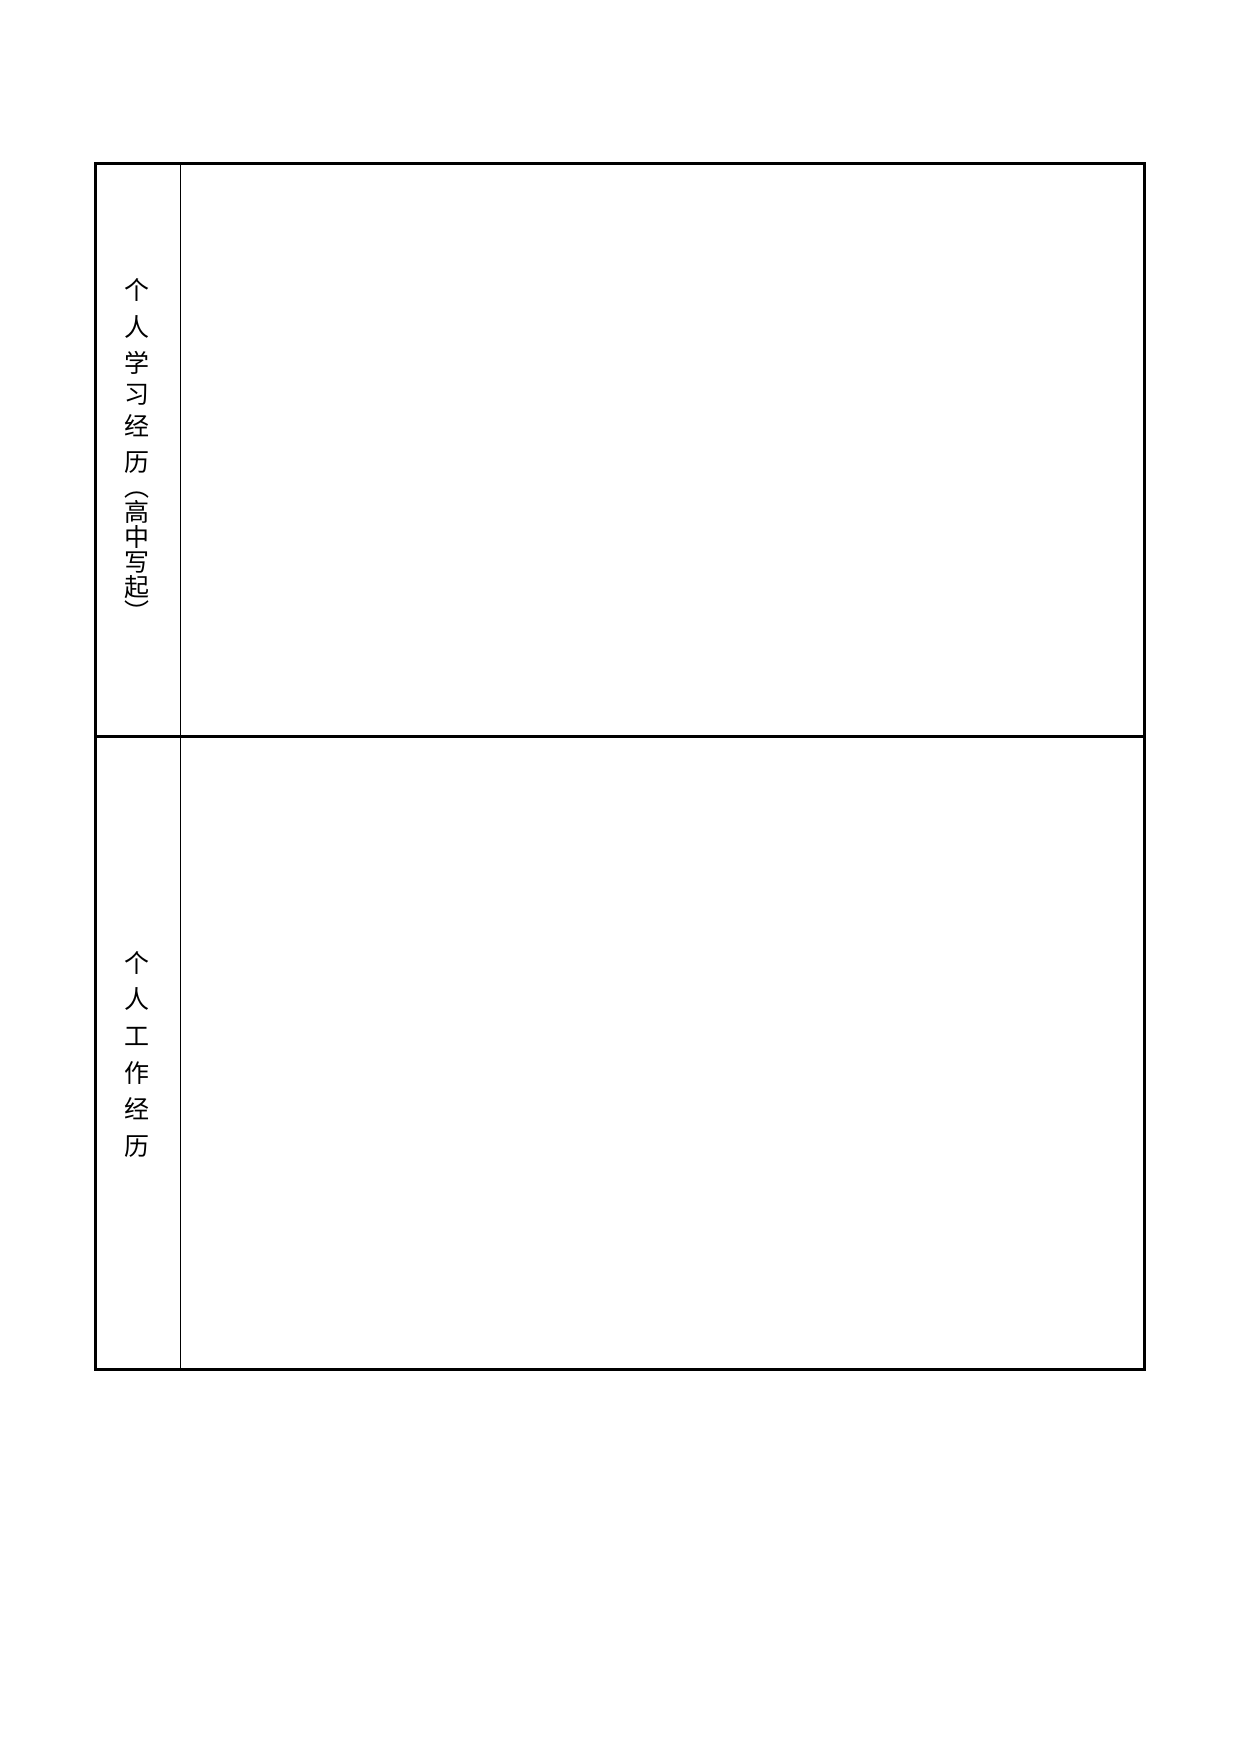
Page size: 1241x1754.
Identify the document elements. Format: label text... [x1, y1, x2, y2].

table_cell [181, 738, 1143, 1368]
table_cell [181, 165, 1143, 735]
table_cell 个 人 学 习 经 历（高中写起） [97, 165, 180, 735]
table_cell 个 人 工 作 经 历 [97, 738, 180, 1368]
